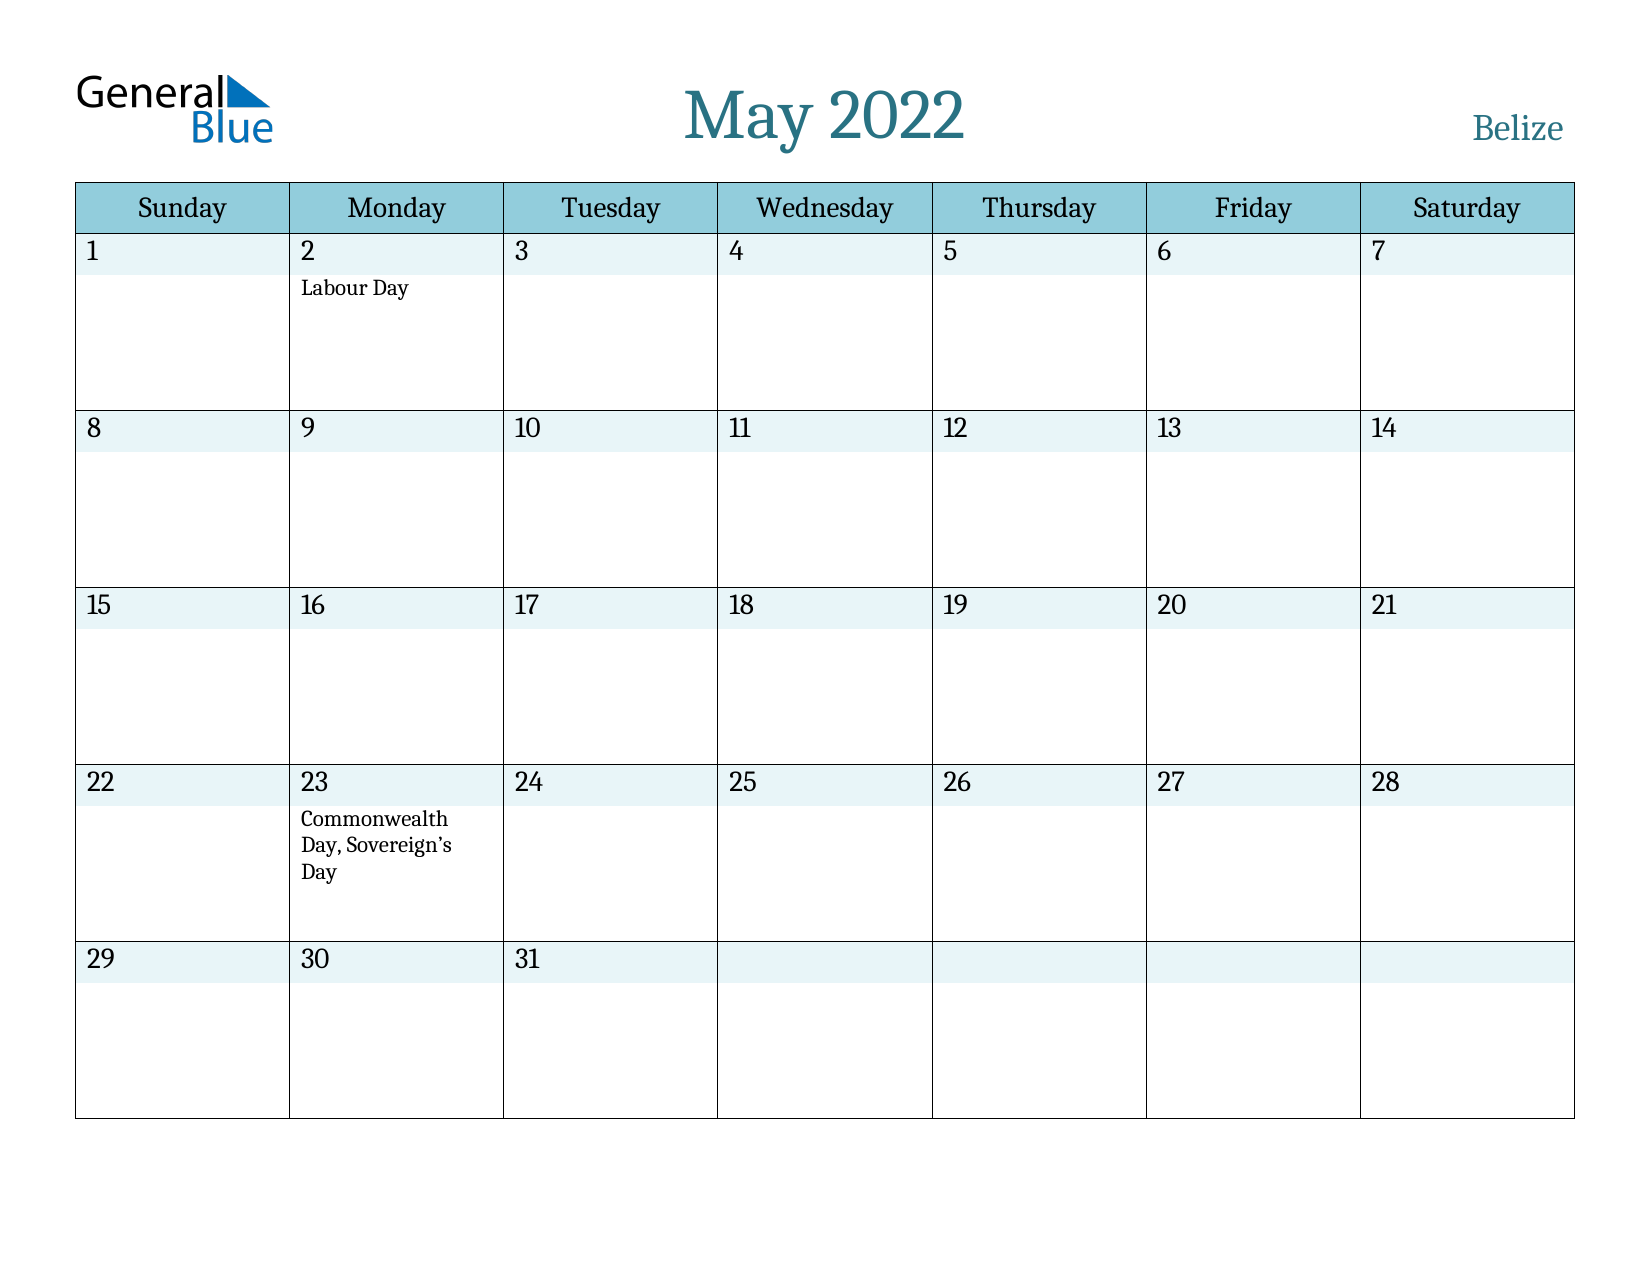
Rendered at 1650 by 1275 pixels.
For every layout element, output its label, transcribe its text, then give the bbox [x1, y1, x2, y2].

table_cell [1147, 452, 1360, 587]
table_cell [290, 452, 503, 587]
table_header May 2022 [504, 75, 1146, 182]
table_cell Saturday [1361, 183, 1574, 233]
table_cell [718, 983, 932, 1118]
table_cell 3 [504, 234, 717, 275]
table_cell 2 [290, 234, 503, 275]
table_cell 1 [76, 234, 289, 275]
table_cell [1147, 806, 1360, 941]
table_cell [504, 452, 717, 587]
table_cell 16 [290, 588, 503, 629]
table_cell [718, 942, 932, 983]
table_cell Wednesday [718, 183, 932, 233]
table_cell [933, 942, 1146, 983]
table_cell 31 [504, 942, 717, 983]
table_cell [933, 806, 1146, 941]
table_cell 30 [290, 942, 503, 983]
table_cell 4 [718, 234, 932, 275]
table_cell Tuesday [504, 183, 717, 233]
table_cell [933, 983, 1146, 1118]
table_cell 23 [290, 765, 503, 806]
table_cell [933, 629, 1146, 764]
table_cell [1147, 983, 1360, 1118]
table_cell [76, 452, 289, 587]
table_cell [504, 983, 717, 1118]
table_cell [718, 806, 932, 941]
table_cell 7 [1361, 234, 1574, 275]
table_cell [504, 629, 717, 764]
table_cell [1361, 629, 1574, 764]
table_cell [1147, 629, 1360, 764]
table_cell 5 [933, 234, 1146, 275]
table_cell [1361, 452, 1574, 587]
table_cell [718, 275, 932, 410]
table_cell [1361, 806, 1574, 941]
table_header Belize [1146, 75, 1574, 182]
table_cell Monday [290, 183, 503, 233]
table_cell [718, 629, 932, 764]
table_cell [718, 452, 932, 587]
table_cell 21 [1361, 588, 1574, 629]
table_cell 22 [76, 765, 289, 806]
table_cell [76, 275, 289, 410]
table_cell 25 [718, 765, 932, 806]
table_cell [76, 806, 289, 941]
table_cell 9 [290, 411, 503, 452]
table_cell [933, 275, 1146, 410]
table_cell [76, 983, 289, 1118]
table_cell [1361, 942, 1574, 983]
table_cell 17 [504, 588, 717, 629]
table_cell Sunday [76, 183, 289, 233]
table_cell 27 [1147, 765, 1360, 806]
table_cell [1147, 942, 1360, 983]
picture [77, 75, 273, 143]
table_cell 24 [504, 765, 717, 806]
table_cell 26 [933, 765, 1146, 806]
table_cell 15 [76, 588, 289, 629]
table_cell 18 [718, 588, 932, 629]
table_cell 14 [1361, 411, 1574, 452]
table_cell [290, 983, 503, 1118]
table_cell 8 [76, 411, 289, 452]
table_cell [76, 629, 289, 764]
table_cell [290, 629, 503, 764]
table_cell [504, 275, 717, 410]
table_cell [504, 806, 717, 941]
table_cell 29 [76, 942, 289, 983]
table_cell 13 [1147, 411, 1360, 452]
table_cell Commonwealth Day, Sovereign’s Day [290, 806, 503, 941]
table_cell Thursday [933, 183, 1146, 233]
table_cell 6 [1147, 234, 1360, 275]
table_header [76, 75, 503, 182]
table_cell [1361, 983, 1574, 1118]
table_cell 12 [933, 411, 1146, 452]
table_cell 20 [1147, 588, 1360, 629]
table_cell [1361, 275, 1574, 410]
table_cell 11 [718, 411, 932, 452]
table_cell [1147, 275, 1360, 410]
table_cell Labour Day [290, 275, 503, 410]
table_cell 19 [933, 588, 1146, 629]
table_cell [933, 452, 1146, 587]
table_cell Friday [1147, 183, 1360, 233]
table_cell 28 [1361, 765, 1574, 806]
table_cell 10 [504, 411, 717, 452]
